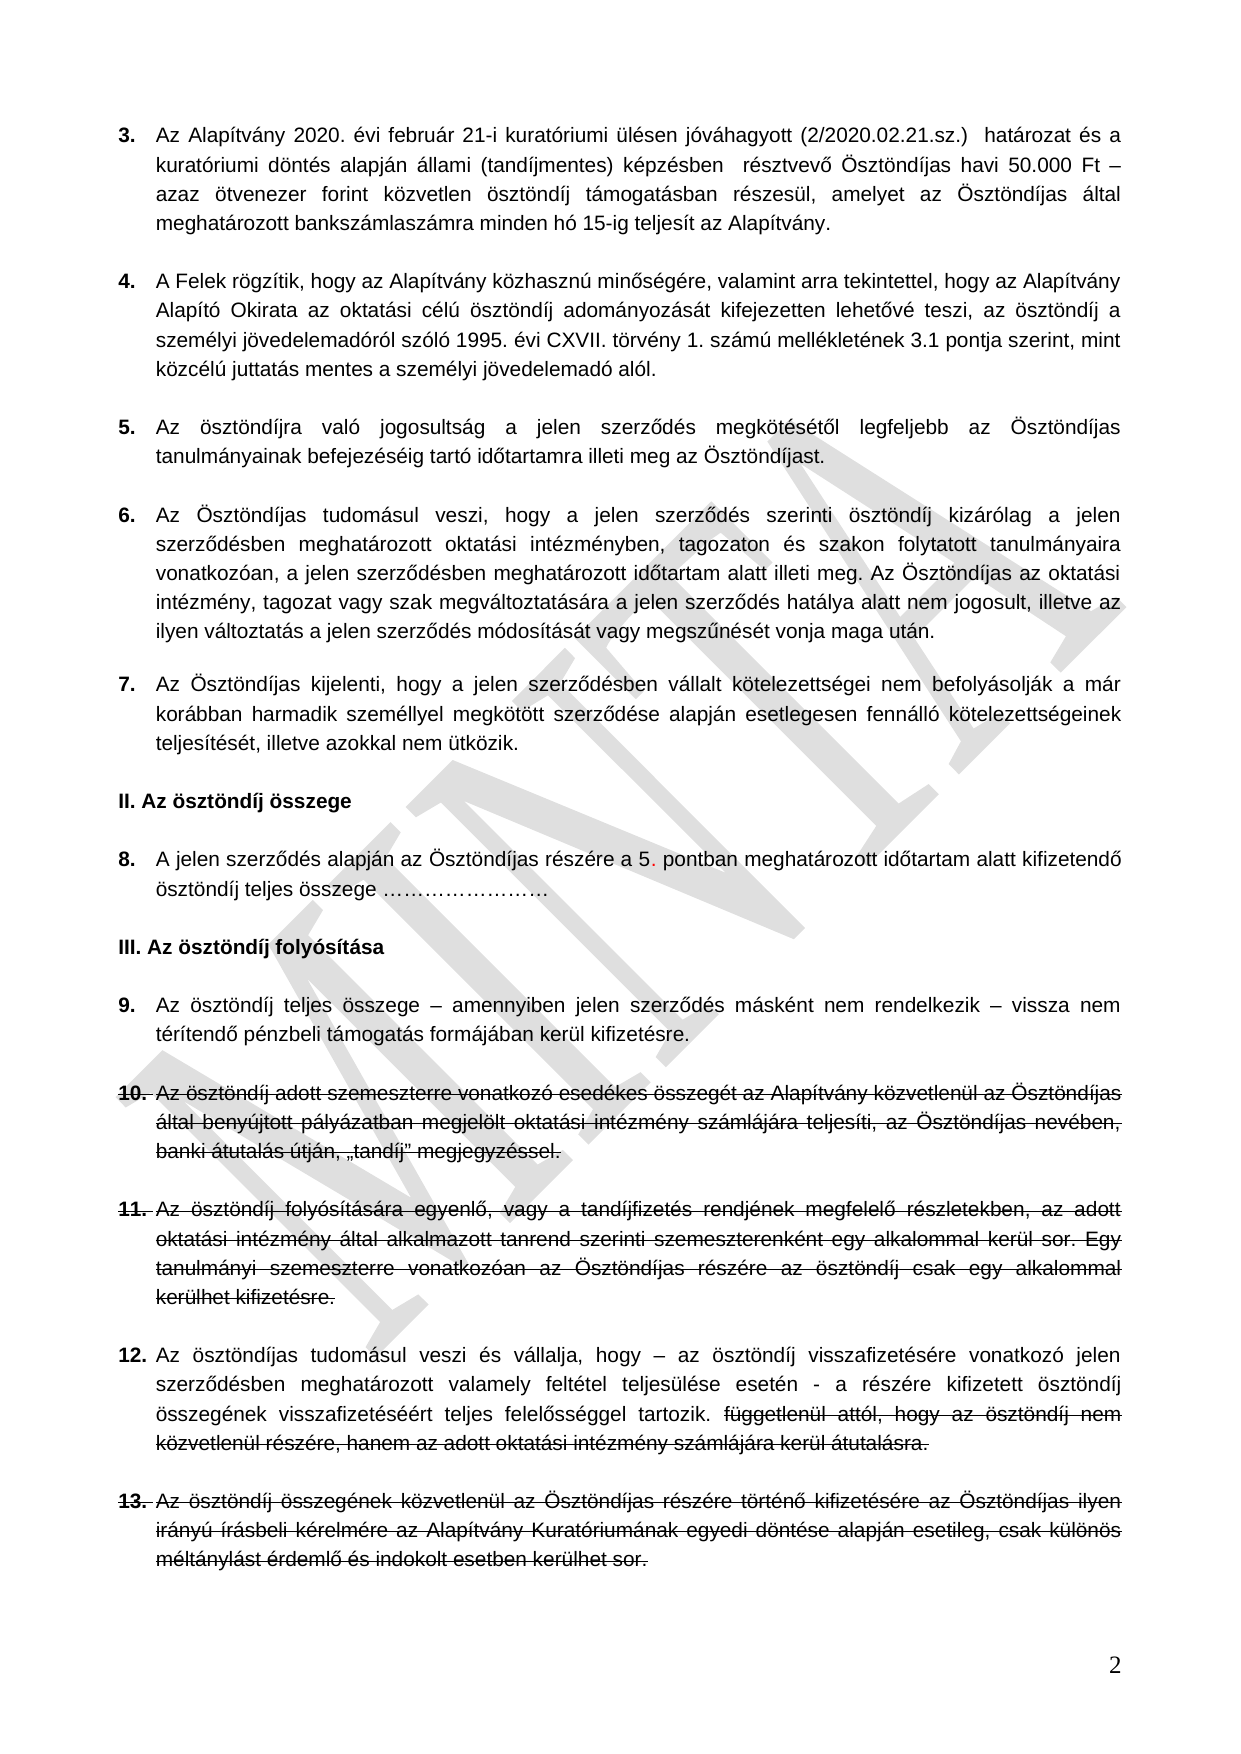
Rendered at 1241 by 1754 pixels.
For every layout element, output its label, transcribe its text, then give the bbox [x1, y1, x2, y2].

text III. Az ösztöndíj folyósítása [118, 929, 1122, 959]
list Az ösztöndíj folyósítására egyenlő, vagy a tandíjfizetés rendjének megfelelő részletekben, az adott oktatási intézmény által alkalmazott tanrend szerinti szemeszterenként egy alkalommal kerül sor. Egy tanulmányi szemeszterre vonatkozóan az Ösztöndíjas részére az ösztöndíj csak egy alkalommal kerülhet kifizetésre. [118, 1192, 1122, 1309]
list Az ösztöndíjas tudomásul veszi és vállalja, hogy – az ösztöndíj visszafizetésére vonatkozó jelen szerződésben meghatározott valamely feltétel teljesülése esetén - a részére kifizetett ösztöndíj összegének visszafizetéséért teljes felelősséggel tartozik. függetlenül attól, hogy az ösztöndíj nem közvetlenül részére, hanem az adott oktatási intézmény számlájára kerül átutalásra. [118, 1338, 1122, 1454]
list Az Alapítvány 2020. évi február 21-i kuratóriumi ülésen jóváhagyott (2/2020.02.21.sz.) határozat és a kuratóriumi döntés alapján állami (tandíjmentes) képzésben résztvevő Ösztöndíjas havi 50.000 Ft – azaz ötvenezer forint közvetlen ösztöndíj támogatásban részesül, amelyet az Ösztöndíjas által meghatározott bankszámlaszámra minden hó 15-ig teljesít az Alapítvány. [118, 118, 1122, 235]
list A jelen szerződés alapján az Ösztöndíjas részére a 5. pontban meghatározott időtartam alatt kifizetendő ösztöndíj teljes összege …………………… [118, 842, 1122, 900]
list Az ösztöndíj adott szemeszterre vonatkozó esedékes összegét az Alapítvány közvetlenül az Ösztöndíjas által benyújtott pályázatban megjelölt oktatási intézmény számlájára teljesíti, az Ösztöndíjas nevében, banki átutalás útján, „tandíj” megjegyzéssel. [118, 1075, 1122, 1163]
list Az Ösztöndíjas tudomásul veszi, hogy a jelen szerződés szerinti ösztöndíj kizárólag a jelen szerződésben meghatározott oktatási intézményben, tagozaton és szakon folytatott tanulmányaira vonatkozóan, a jelen szerződésben meghatározott időtartam alatt illeti meg. Az Ösztöndíjas az oktatási intézmény, tagozat vagy szak megváltoztatására a jelen szerződés hatálya alatt nem jogosult, illetve az ilyen változtatás a jelen szerződés módosítását vagy megszűnését vonja maga után. [118, 497, 1122, 643]
list A Felek rögzítik, hogy az Alapítvány közhasznú minőségére, valamint arra tekintettel, hogy az Alapítvány Alapító Okirata az oktatási célú ösztöndíj adományozását kifejezetten lehetővé teszi, az ösztöndíj a személyi jövedelemadóról szóló 1995. évi CXVII. törvény 1. számú mellékletének 3.1 pontja szerint, mint közcélú juttatás mentes a személyi jövedelemadó alól. [118, 264, 1122, 381]
list Az ösztöndíjra való jogosultság a jelen szerződés megkötésétől legfeljebb az Ösztöndíjas tanulmányainak befejezéséig tartó időtartamra illeti meg az Ösztöndíjast. [118, 410, 1122, 468]
list Az ösztöndíj összegének közvetlenül az Ösztöndíjas részére történő kifizetésére az Ösztöndíjas ilyen irányú írásbeli kérelmére az Alapítvány Kuratóriumának egyedi döntése alapján esetileg, csak különös méltánylást érdemlő és indokolt esetben kerülhet sor. [118, 1484, 1122, 1571]
list Az Ösztöndíjas kijelenti, hogy a jelen szerződésben vállalt kötelezettségei nem befolyásolják a már korábban harmadik személlyel megkötött szerződése alapján esetlegesen fennálló kötelezettségeinek teljesítését, illetve azokkal nem ütközik. [118, 667, 1122, 754]
list Az ösztöndíj teljes összege – amennyiben jelen szerződés másként nem rendelkezik – vissza nem térítendő pénzbeli támogatás formájában kerül kifizetésre. [118, 988, 1122, 1046]
text II. Az ösztöndíj összege [118, 784, 1122, 813]
